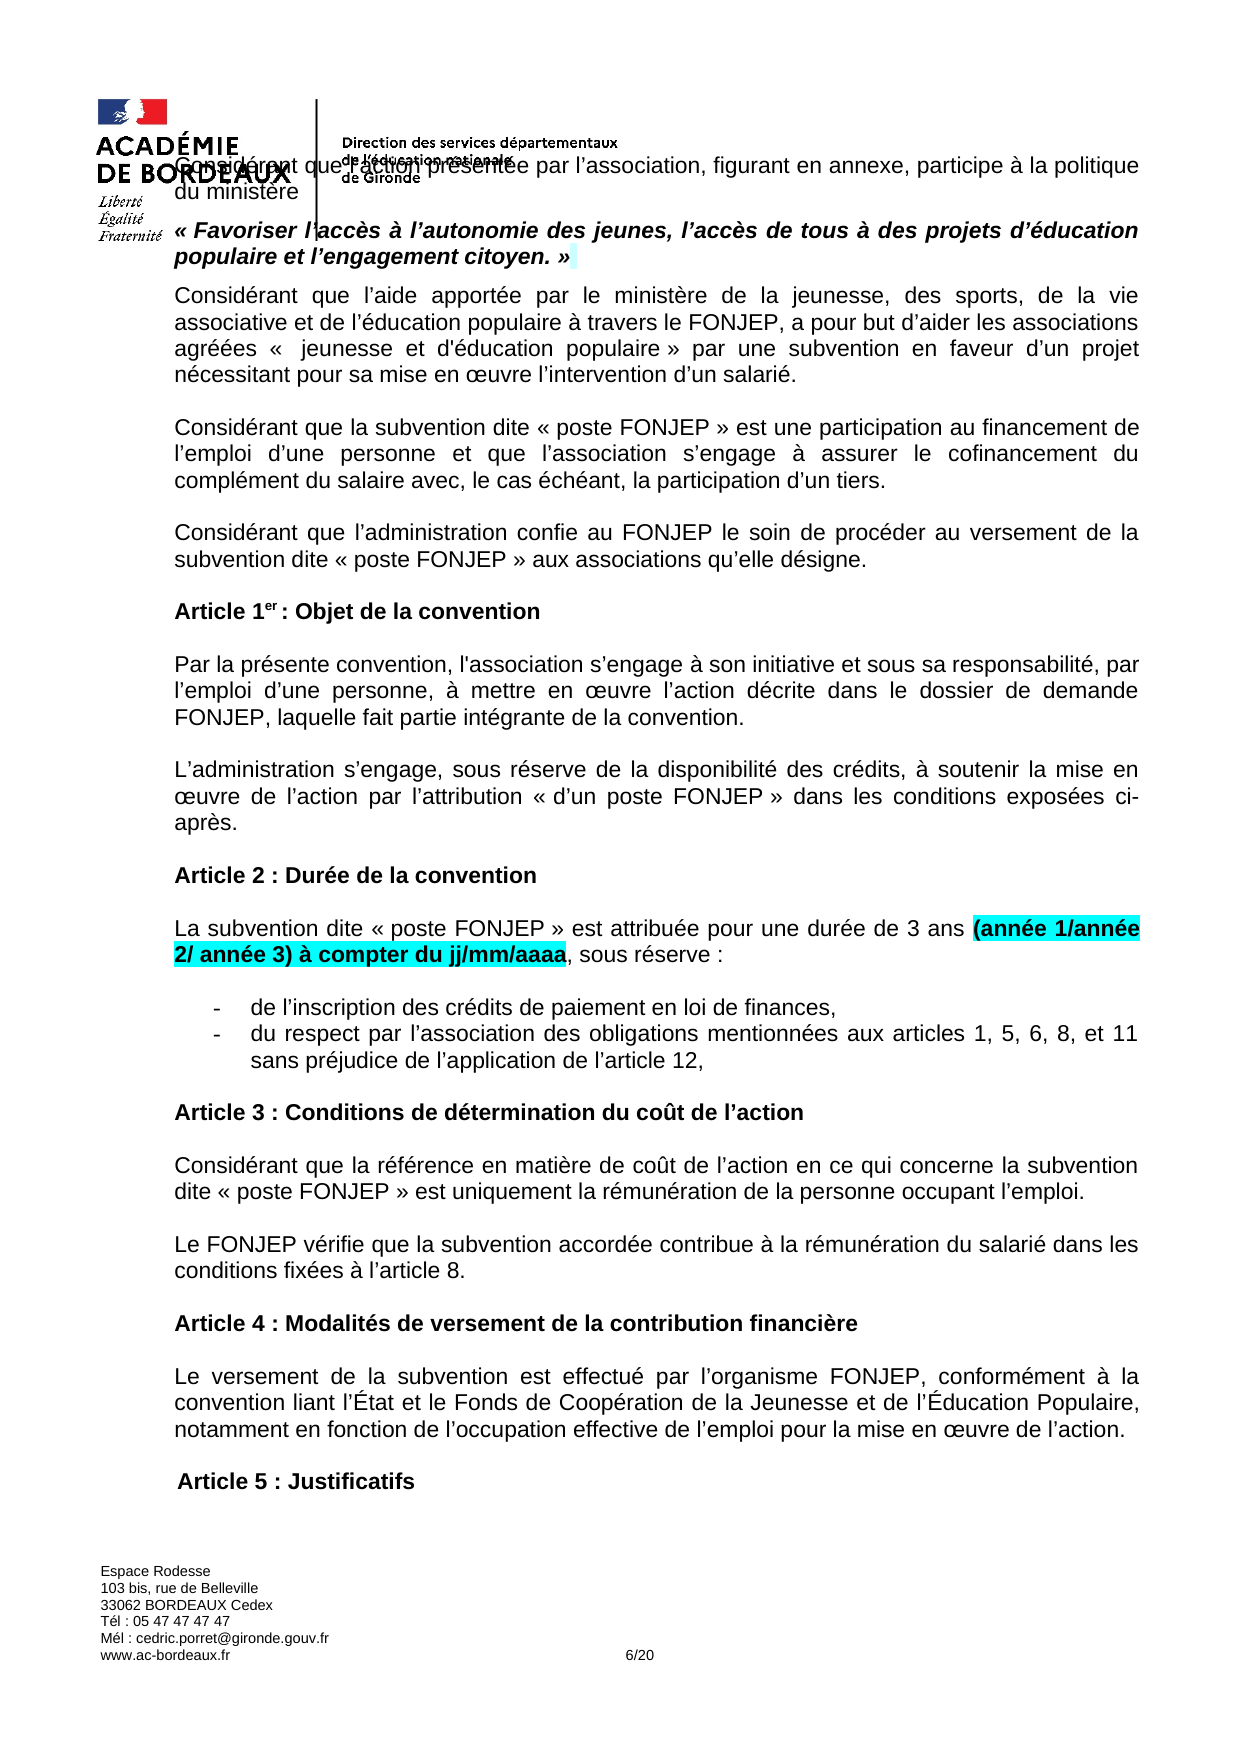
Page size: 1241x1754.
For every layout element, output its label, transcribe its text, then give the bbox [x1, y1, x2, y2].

text « Favoriser l’accès à l’autonomie des jeunes, l’accès de tous à des projets d’éducation populaire et l’engagement citoyen. » [174, 217, 1140, 269]
text Le versement de la subvention est effectué par l’organisme FONJEP, conformément à la convention liant l’état et le Fonds de Coopération de la Jeunesse et de l’éducation Populaire, notamment en fonction de l’occupation effective de l’emploi pour la mise en œuvre de l’action. [174, 1363, 1140, 1442]
text Considérant que l’action présentée par l’association, figurant en annexe, participe à la politique du ministère [174, 152, 1140, 204]
text Considérant que l’administration confie au FONJEP le soin de procéder au versement de la subvention dite « poste FONJEP » aux associations qu’elle désigne. [174, 519, 1140, 572]
text Article 3 : Conditions de détermination du coût de l’action [100, 1099, 1140, 1126]
text Article 1er : Objet de la convention [174, 598, 1140, 625]
list du respect par l’association des obligations mentionnées aux articles 1, 5, 6, 8, et 11 sans préjudice de l’application de l’article 12, [213, 1020, 1140, 1073]
text Article 5 : Justificatifs [100, 1468, 1140, 1494]
text La subvention dite « poste FONJEP » est attribuée pour une durée de 3 ans (année 1/année 2/ année 3) à compter du jj/mm/aaaa, sous réserve : [174, 914, 1140, 967]
text Article 4 : Modalités de versement de la contribution financière [100, 1310, 1140, 1336]
text Considérant que la référence en matière de coût de l’action en ce qui concerne la subvention dite « poste FONJEP » est uniquement la rémunération de la personne occupant l’emploi. [174, 1152, 1140, 1205]
text Considérant que l’aide apportée par le ministère de la jeunesse, des sports, de la vie associative et de l’éducation populaire à travers le FONJEP, a pour but d’aider les associations agréées « jeunesse et d'éducation populaire » par une subvention en faveur d’un projet nécessitant pour sa mise en œuvre l’intervention d’un salarié. [174, 282, 1140, 387]
list de l’inscription des crédits de paiement en loi de finances, [213, 994, 1140, 1020]
picture [73, 74, 642, 266]
text Par la présente convention, l'association s’engage à son initiative et sous sa responsabilité, par l’emploi d’une personne, à mettre en œuvre l’action décrite dans le dossier de demande FONJEP, laquelle fait partie intégrante de la convention. [174, 651, 1140, 730]
text Le FONJEP vérifie que la subvention accordée contribue à la rémunération du salarié dans les conditions fixées à l’article 8. [174, 1231, 1140, 1284]
text Considérant que la subvention dite « poste FONJEP » est une participation au financement de l’emploi d’une personne et que l’association s’engage à assurer le cofinancement du complément du salaire avec, le cas échéant, la participation d’un tiers. [174, 414, 1140, 493]
text Article 2 : Durée de la convention [100, 862, 1140, 888]
text L’administration s’engage, sous réserve de la disponibilité des crédits, à soutenir la mise en œuvre de l’action par l’attribution « d’un poste FONJEP » dans les conditions exposées ci-après. [174, 756, 1140, 836]
